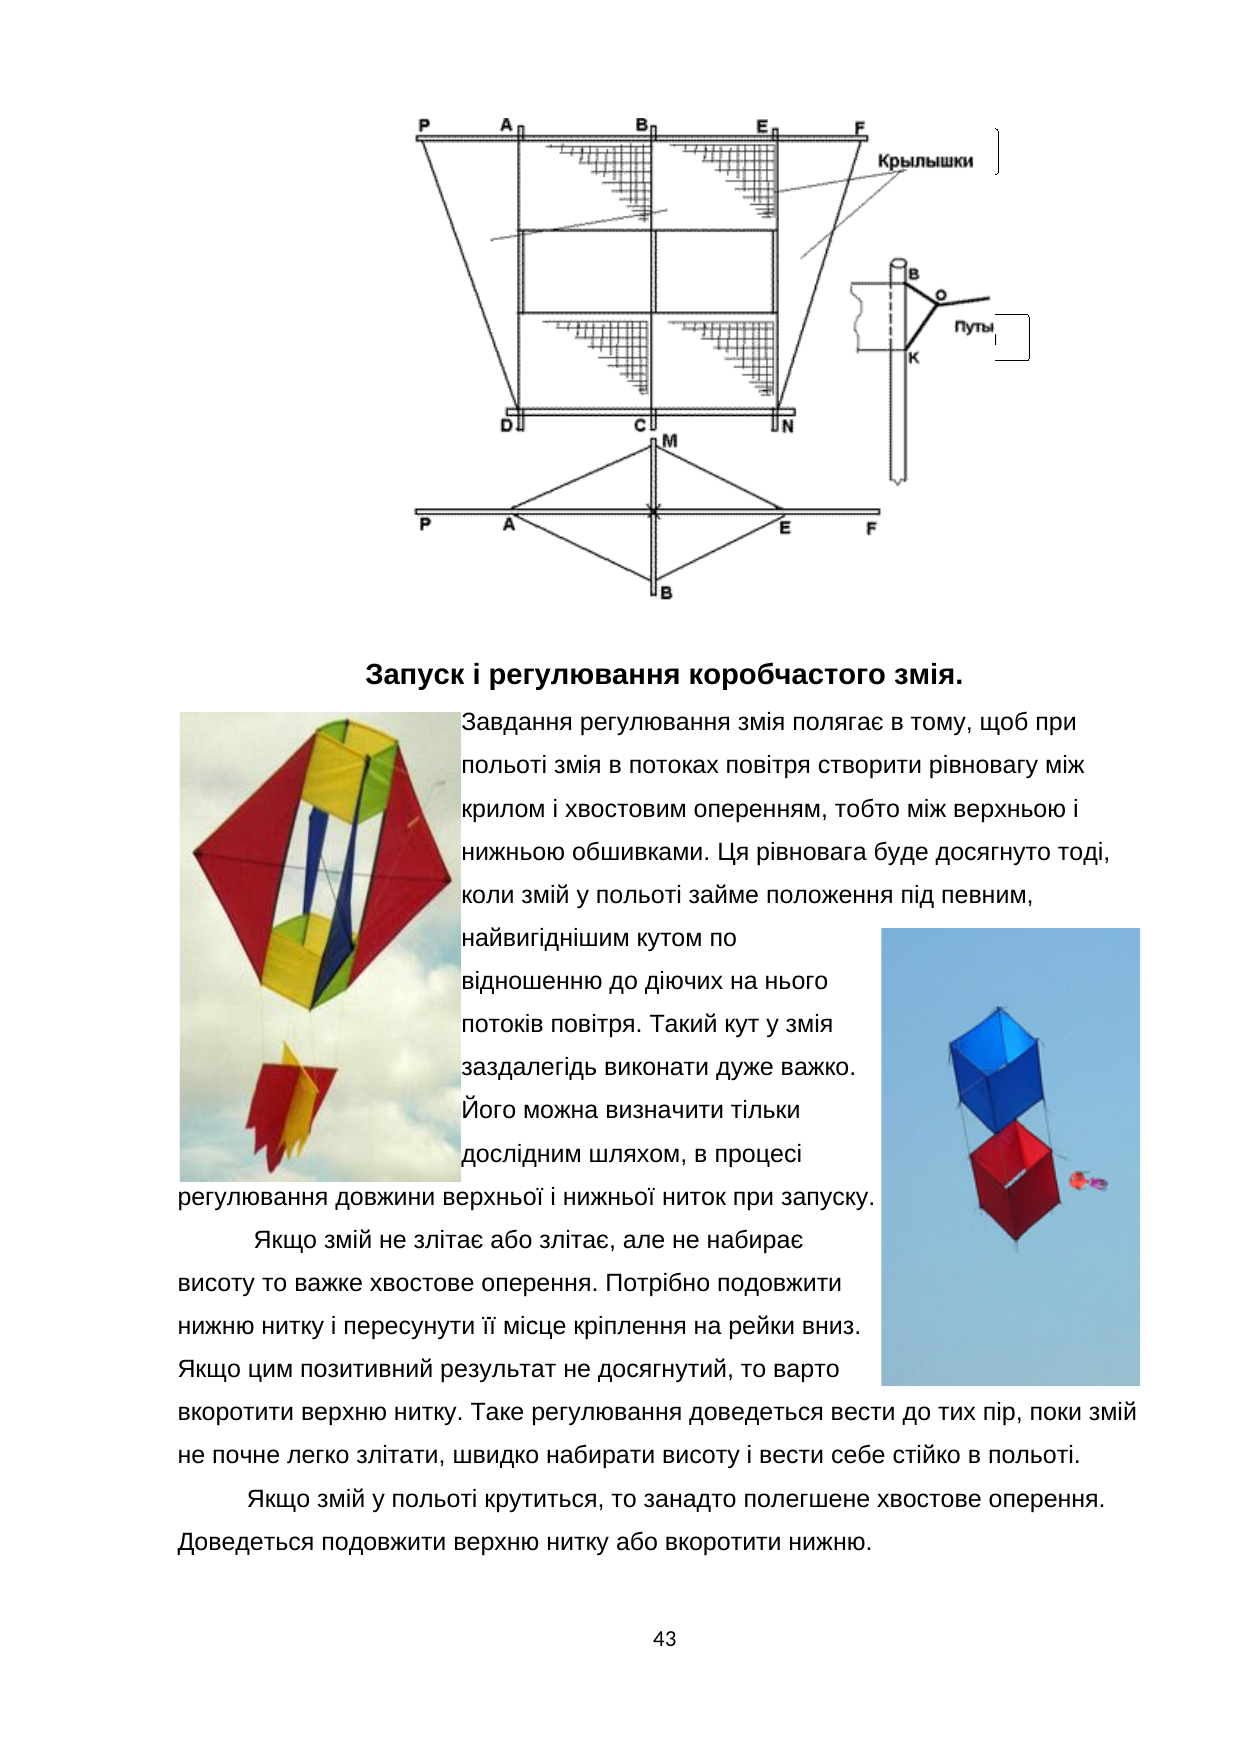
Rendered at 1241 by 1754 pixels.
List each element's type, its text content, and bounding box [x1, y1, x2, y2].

picture [408, 118, 995, 601]
picture [881, 928, 1141, 1386]
picture [179, 712, 461, 1182]
text Запуск і регулювання коробчастого змія. [177, 657, 1152, 691]
